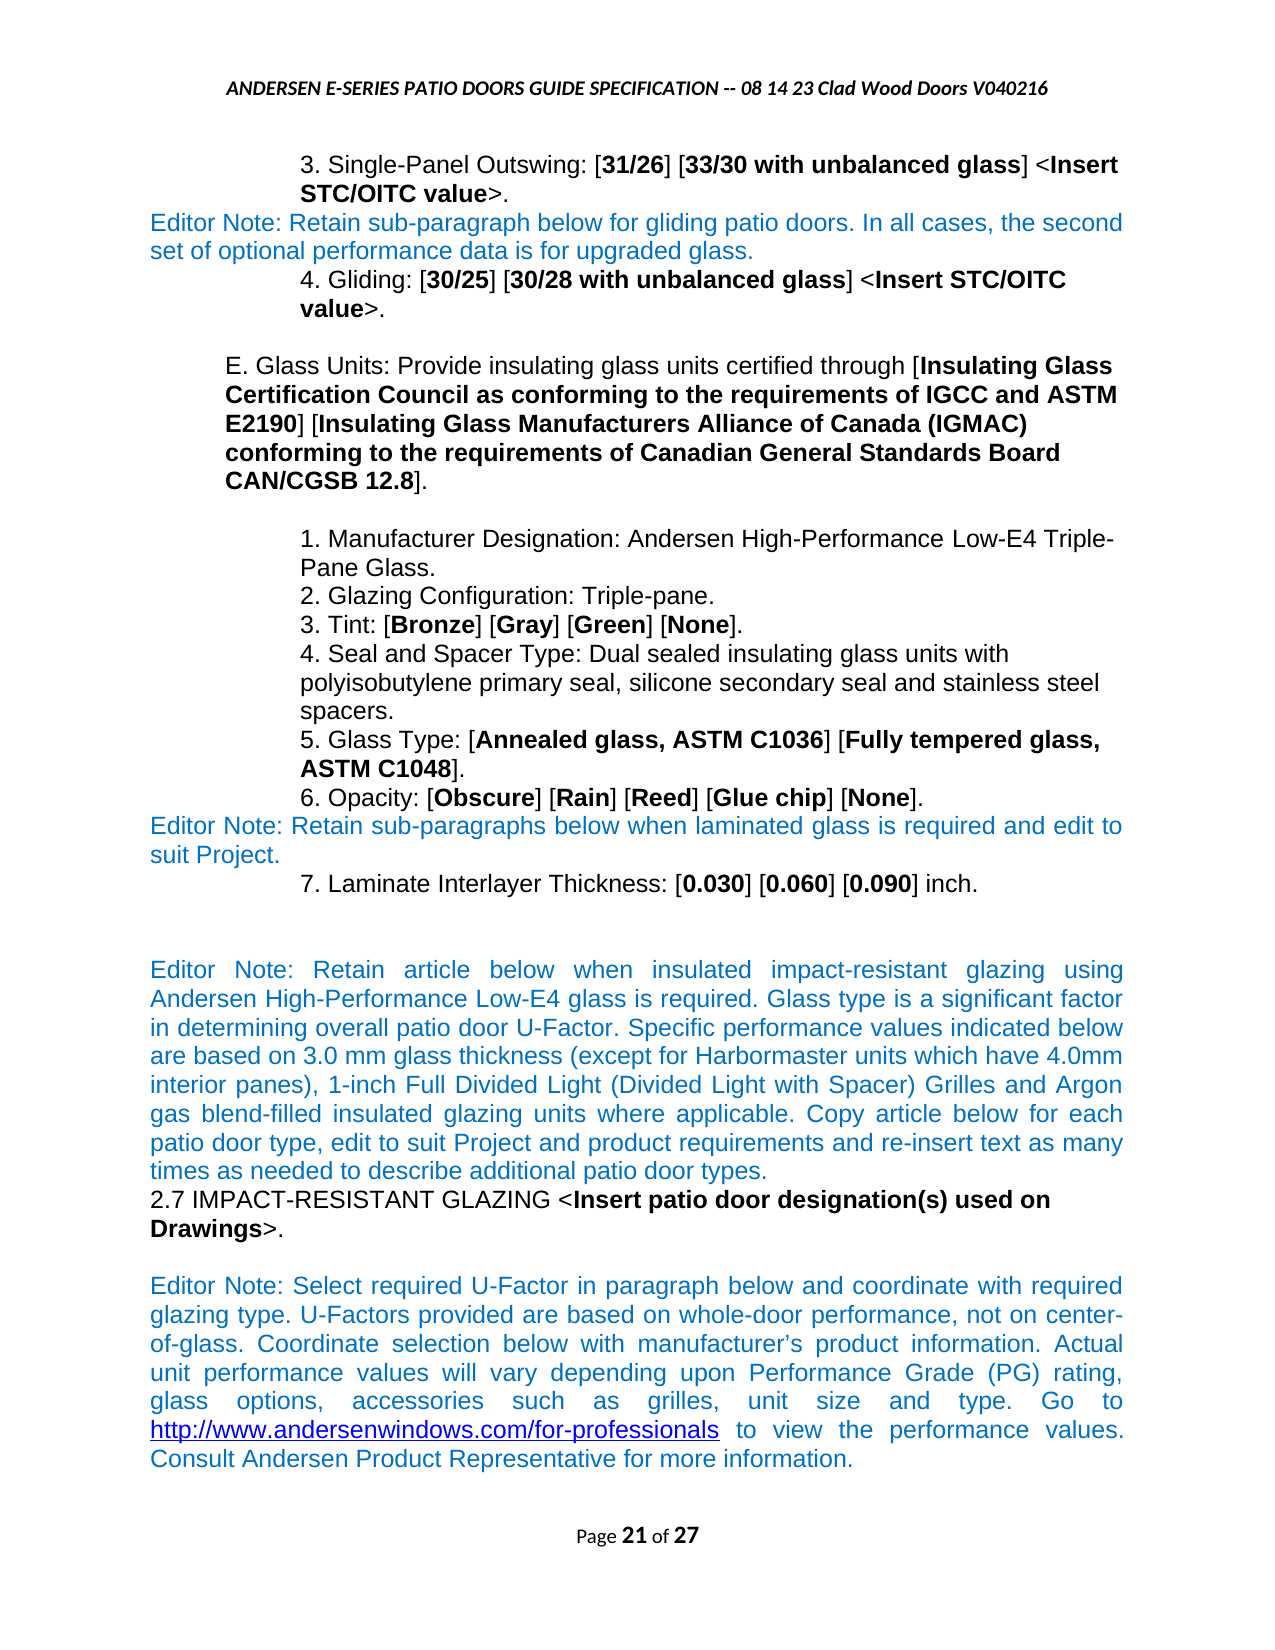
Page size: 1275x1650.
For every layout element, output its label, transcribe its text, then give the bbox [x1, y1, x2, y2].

text 2. Glazing Configuration: Triple-pane. [300, 581, 1125, 610]
text 4. Gliding: [30/25] [30/28 with unbalanced glass] <Insert STC/OITC value>. [300, 265, 1125, 322]
text 3. Single-Panel Outswing: [31/26] [33/30 with unbalanced glass] <Insert STC/OITC value>. [300, 150, 1125, 207]
text Editor Note: Select required U-Factor in paragraph below and coordinate with required glazing type. U-Factors provided are based on whole-door performance, not on center-of-glass. Coordinate selection below with manufacturer’s product information. Actual unit performance values will vary depending upon Performance Grade (PG) rating, glass options, accessories such as grilles, unit size and type. Go to http://www.andersenwindows.com/for-professionals to view the performance values. Consult Andersen Product Representative for more information. [150, 1271, 1125, 1472]
text 7. Laminate Interlayer Thickness: [0.030] [0.060] [0.090] inch. [300, 869, 1125, 897]
text Editor Note: Retain article below when insulated impact-resistant glazing using Andersen High-Performance Low-E4 glass is required. Glass type is a significant factor in determining overall patio door U-Factor. Specific performance values indicated below are based on 3.0 mm glass thickness (except for Harbormaster units which have 4.0mm interior panes), 1-inch Full Divided Light (Divided Light with Spacer) Grilles and Argon gas blend-filled insulated glazing units where applicable. Copy article below for each patio door type, edit to suit Project and product requirements and re-insert text as many times as needed to describe additional patio door types. [150, 955, 1125, 1185]
text 4. Seal and Spacer Type: Dual sealed insulating glass units with polyisobutylene primary seal, silicone secondary seal and stainless steel spacers. [300, 639, 1125, 725]
text 3. Tint: [Bronze] [Gray] [Green] [None]. [300, 610, 1125, 639]
text E. Glass Units: Provide insulating glass units certified through [Insulating Glass Certification Council as conforming to the requirements of IGCC and ASTM E2190] [Insulating Glass Manufacturers Alliance of Canada (IGMAC) conforming to the requirements of Canadian General Standards Board CAN/CGSB 12.8]. [225, 351, 1125, 495]
text 2.7 IMPACT-RESISTANT GLAZING <Insert patio door designation(s) used on Drawings>. [150, 1185, 1125, 1242]
text 6. Opacity: [Obscure] [Rain] [Reed] [Glue chip] [None]. [300, 782, 1125, 811]
text Editor Note: Retain sub-paragraphs below when laminated glass is required and edit to suit Project. [150, 811, 1125, 869]
text 1. Manufacturer Designation: Andersen High-Performance Low-E4 Triple-Pane Glass. [300, 524, 1125, 581]
text Editor Note: Retain sub-paragraph below for gliding patio doors. In all cases, the second set of optional performance data is for upgraded glass. [150, 207, 1125, 265]
text 5. Glass Type: [Annealed glass, ASTM C1036] [Fully tempered glass, ASTM C1048]. [300, 725, 1125, 782]
